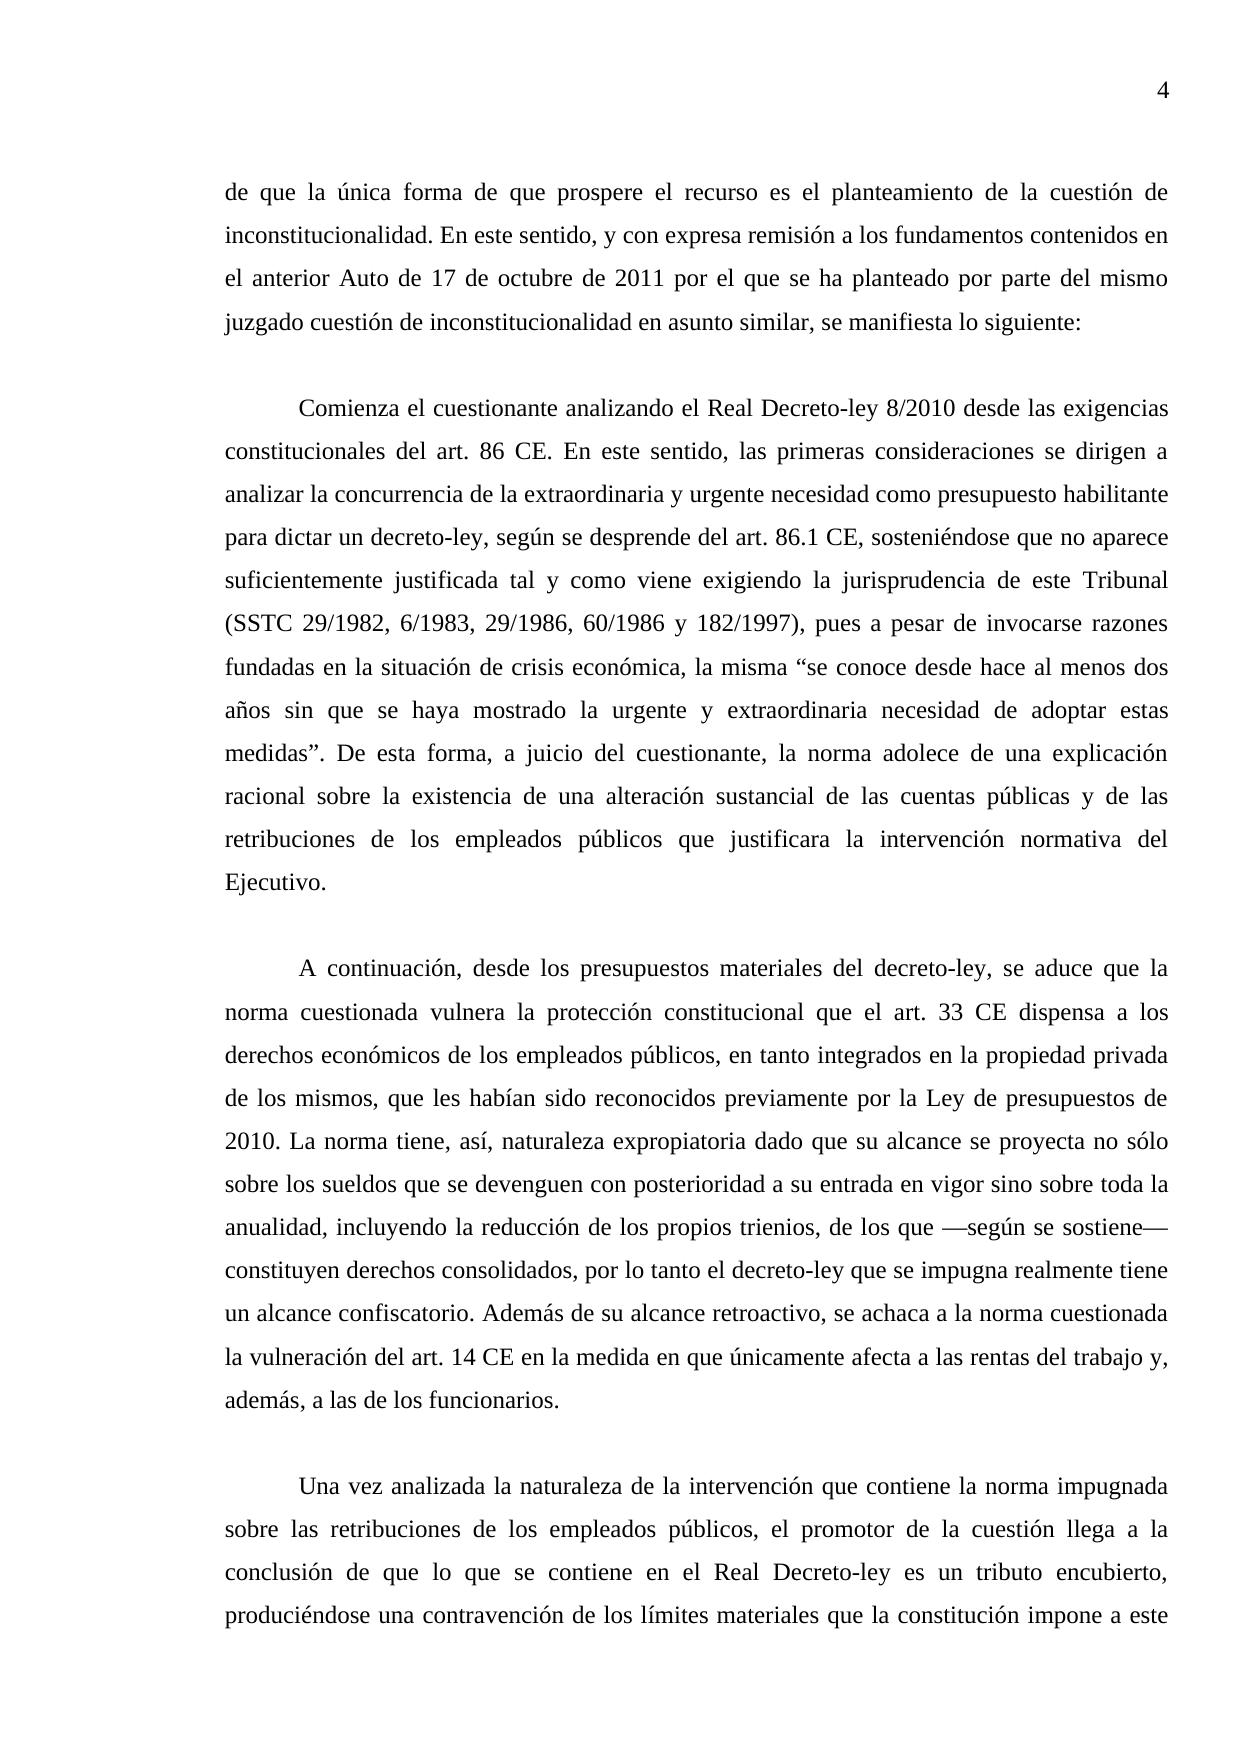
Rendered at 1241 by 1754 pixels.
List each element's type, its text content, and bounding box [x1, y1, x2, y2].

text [224, 1471, 1169, 1629]
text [224, 177, 1169, 335]
text Comienza el cuestionante analizando el Real Decreto-ley 8/2010 desde las exigencias constitucionales del art. 86 CE. En este sentido, las primeras consideraciones se dirigen a analizar la concurrencia de la extraordinaria y urgente necesidad como presupuesto habilitante para dictar un decreto-ley, según se desprende del art. 86.1 CE, sosteniéndose que no aparece suficientemente justificada tal y como viene exigiendo la jurisprudencia de este Tribunal (SSTC 29/1982, 6/1983, 29/1986, 60/1986 y 182/1997), pues a pesar de invocarse razones fundadas en la situación de crisis económica, la misma “se conoce desde hace al menos dos años sin que se haya mostrado la urgente y extraordinaria necesidad de adoptar estas medidas”. De esta forma, a juicio del cuestionante, la norma adolece de una explicación racional sobre la existencia de una alteración sustancial de las cuentas públicas y de las retribuciones de los empleados públicos que justificara la intervención normativa del Ejecutivo. [224, 393, 1169, 896]
text A continuación, desde los presupuestos materiales del decreto-ley, se aduce que la norma cuestionada vulnera la protección constitucional que el art. 33 CE dispensa a los derechos económicos de los empleados públicos, en tanto integrados en la propiedad privada de los mismos, que les habían sido reconocidos previamente por la Ley de presupuestos de 2010. La norma tiene, así, naturaleza expropiatoria dado que su alcance se proyecta no sólo sobre los sueldos que se devenguen con posterioridad a su entrada en vigor sino sobre toda la anualidad, incluyendo la reducción de los propios trienios, de los que —según se sostiene— constituyen derechos consolidados, por lo tanto el decreto-ley que se impugna realmente tiene un alcance confiscatorio. Además de su alcance retroactivo, se achaca a la norma cuestionada la vulneración del art. 14 CE en la medida en que únicamente afecta a las rentas del trabajo y, además, a las de los funcionarios. [224, 953, 1169, 1413]
